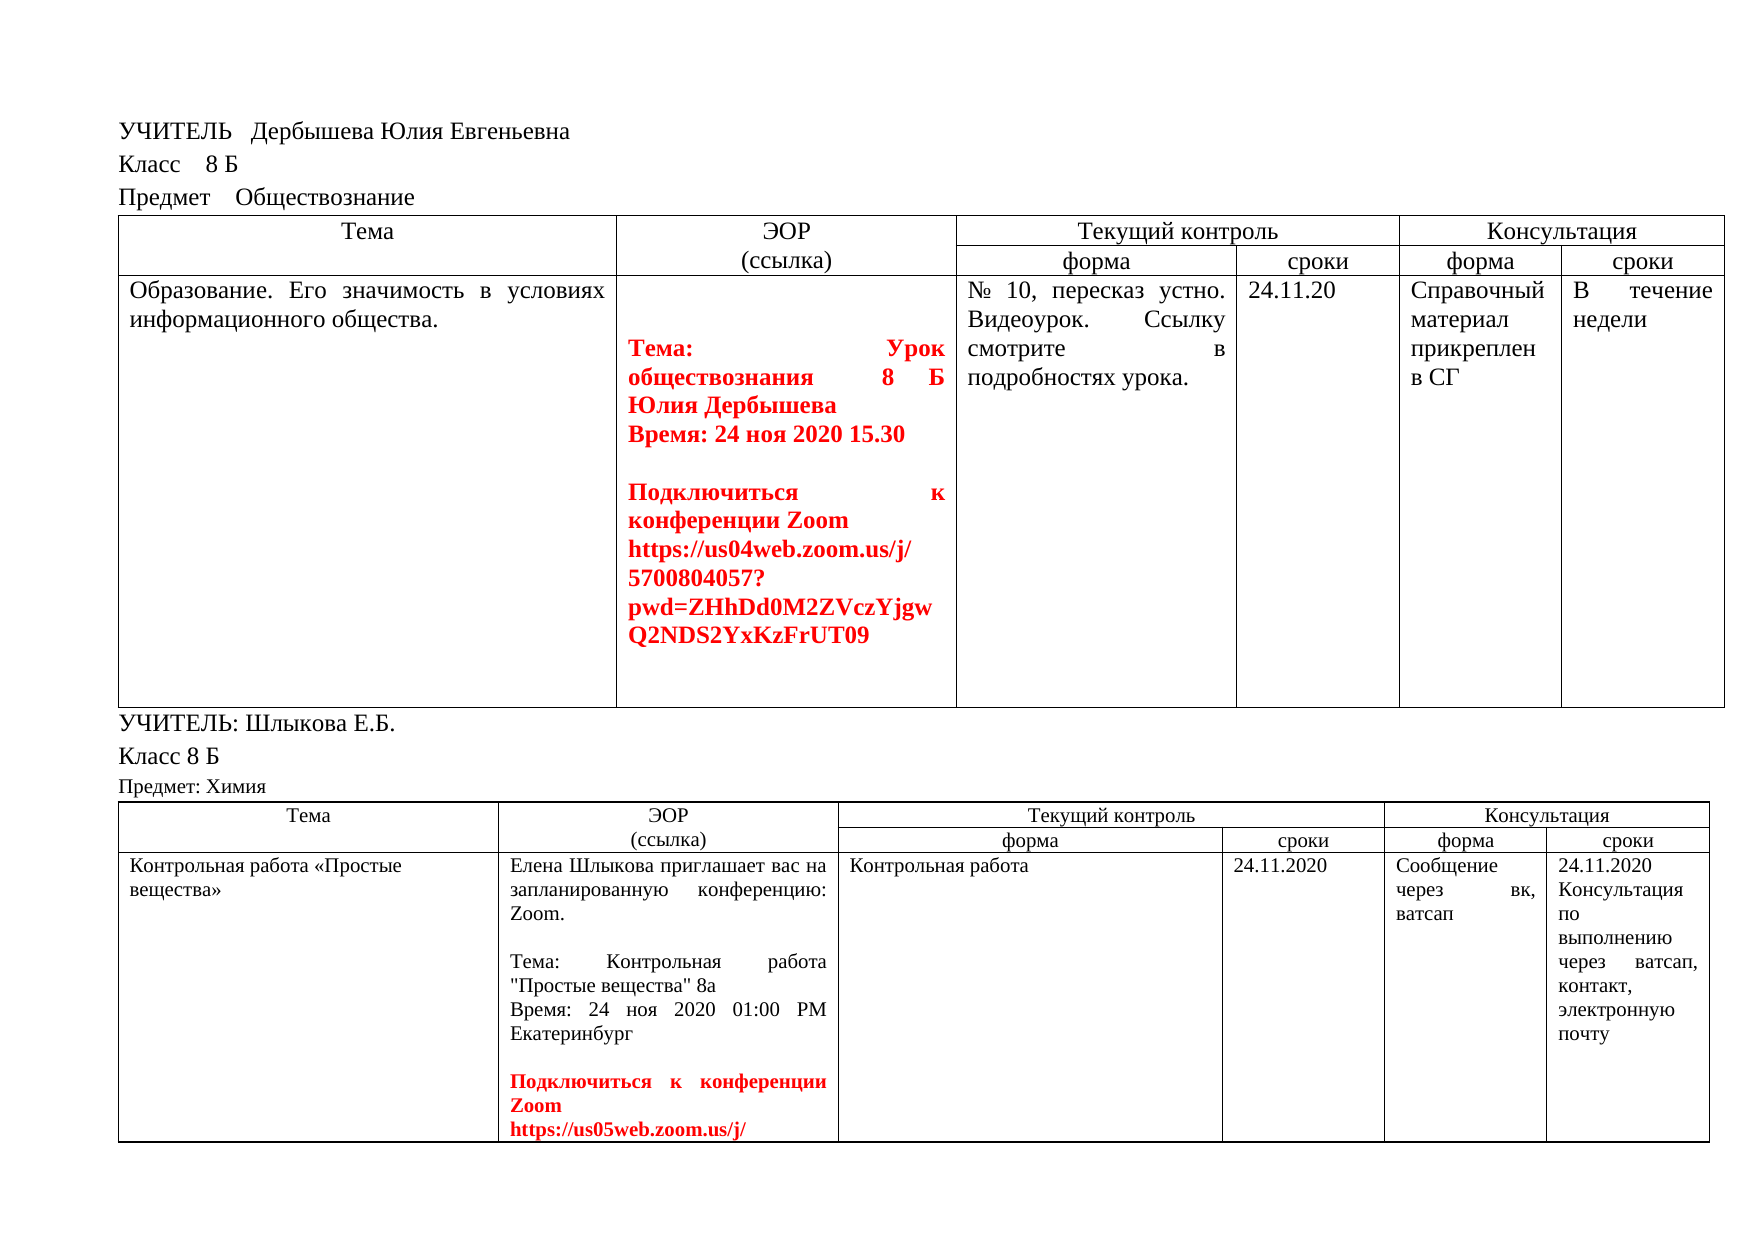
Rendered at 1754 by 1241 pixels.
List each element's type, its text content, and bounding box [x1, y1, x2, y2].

table_cell 24.11.2020 [1223, 853, 1384, 1141]
table_cell ﻿ ﻿ Тема: Урок обществознания 8 Б Юлия Дербышева Время: 24 ноя 2020 15.30 Подключиться к конференции Zoom https://us04web.zoom.us/j/5700804057?pwd=ZHhDd0M2ZVczYjgwQ2NDS2YxKzFrUT09 [617, 276, 956, 707]
table_cell сроки [1547, 828, 1709, 852]
table_header Текущий контроль [957, 216, 1399, 245]
table_cell Справочный материал прикреплен в СГ [1400, 276, 1561, 707]
table_cell форма [839, 828, 1222, 852]
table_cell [499, 853, 838, 1141]
table_cell сроки [1562, 246, 1724, 274]
table_header Текущий контроль [839, 803, 1384, 827]
table_cell Образование. Его значимость в условиях информационного общества. [119, 276, 616, 707]
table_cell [119, 853, 498, 1141]
text Класс 8 Б [118, 149, 1636, 178]
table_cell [1547, 853, 1709, 1141]
table_header ЭОР (ссылка) [499, 803, 838, 852]
table_header Тема [119, 216, 616, 274]
text Предмет Обществознание [118, 182, 1636, 211]
table_cell сроки [1223, 828, 1384, 852]
table_cell 24.11.20 [1237, 276, 1399, 707]
table_header Консультация [1400, 216, 1724, 245]
text УЧИТЕЛЬ Дербышева Юлия Евгеньевна [118, 116, 1636, 144]
text Предмет: Химия [118, 774, 1636, 798]
table_cell сроки [1237, 246, 1399, 274]
table_header ЭОР (ссылка) [617, 216, 956, 274]
table_cell форма [1385, 828, 1546, 852]
table_cell № 10, пересказ устно. Видеоурок. Ссылку смотрите в подробностях урока. [957, 276, 1236, 707]
table_cell форма [957, 246, 1236, 274]
text Класс 8 Б [118, 741, 1636, 769]
text УЧИТЕЛЬ: Шлыкова Е.Б. [118, 708, 1636, 737]
table_cell В течение недели [1562, 276, 1724, 707]
table_cell форма [1400, 246, 1561, 274]
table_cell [1385, 853, 1546, 1141]
table_header Консультация [1385, 803, 1709, 827]
table_cell Контрольная работа [839, 853, 1222, 1141]
table_header Тема [119, 803, 498, 852]
